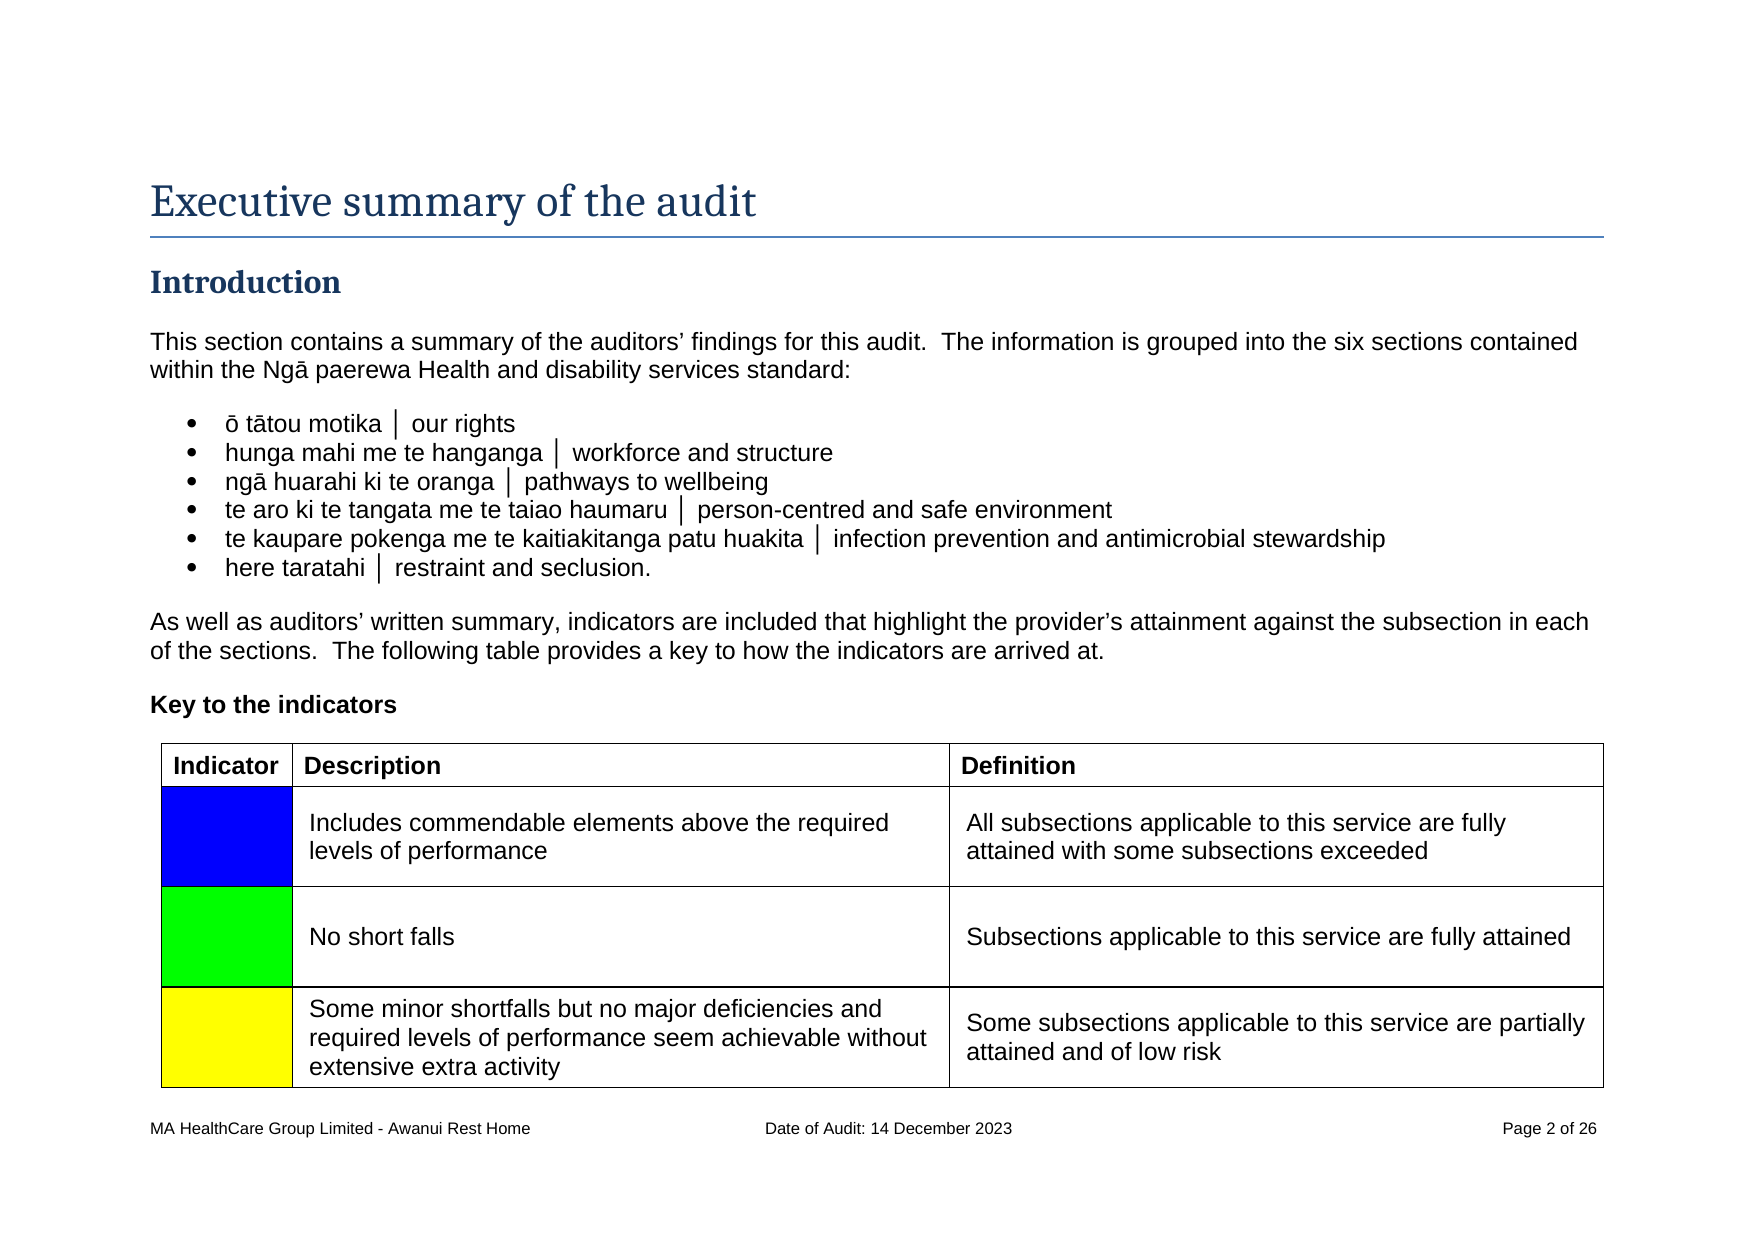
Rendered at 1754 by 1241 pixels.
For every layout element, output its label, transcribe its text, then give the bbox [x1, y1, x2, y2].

table_header Description [293, 744, 949, 786]
list ngā huarahi ki te oranga │ pathways to wellbeing [187, 467, 507, 496]
list te aro ki te tangata me te taiao haumaru │ person-centred and safe environment [187, 496, 680, 524]
text This section contains a summary of the auditors’ findings for this audit. The information is grouped into the six sections contained within the Ngā paerewa Health and disability services standard: [150, 326, 1604, 384]
text Key to the indicators [150, 689, 1604, 718]
table_header Indicator [162, 744, 292, 786]
table_cell [162, 787, 292, 886]
table_cell [162, 887, 292, 986]
list here taratahi │ restraint and seclusion. [380, 553, 1604, 582]
table_cell All subsections applicable to this service are fully attained with some subsections exceeded [950, 787, 1603, 886]
list te aro ki te tangata me te taiao haumaru │ person-centred and safe environment [682, 496, 1604, 524]
table_cell [162, 988, 292, 1087]
list ō tātou motika │ our rights [397, 409, 1604, 438]
table_cell Subsections applicable to this service are fully attained [950, 887, 1603, 986]
list ngā huarahi ki te oranga │ pathways to wellbeing [509, 467, 1604, 496]
list here taratahi │ restraint and seclusion. [187, 553, 378, 582]
list hunga mahi me te hanganga │ workforce and structure [187, 438, 555, 467]
table_cell No short falls [293, 887, 949, 986]
table_cell Some minor shortfalls but no major deficiencies and required levels of performance seem achievable without extensive extra activity [293, 988, 949, 1087]
list te kaupare pokenga me te kaitiakitanga patu huakita │ infection prevention and antimicrobial stewardship [187, 524, 816, 553]
table_header Definition [950, 744, 1603, 786]
table_cell Includes commendable elements above the required levels of performance [293, 787, 949, 886]
list te kaupare pokenga me te kaitiakitanga patu huakita │ infection prevention and antimicrobial stewardship [818, 524, 1604, 553]
subtitle Executive summary of the audit [150, 175, 1604, 236]
table_cell Some subsections applicable to this service are partially attained and of low risk [950, 988, 1603, 1087]
list ō tātou motika │ our rights [187, 409, 395, 438]
text As well as auditors’ written summary, indicators are included that highlight the provider’s attainment against the subsection in each of the sections. The following table provides a key to how the indicators are arrived at. [150, 607, 1604, 664]
list hunga mahi me te hanganga │ workforce and structure [557, 438, 1604, 467]
subtitle Introduction [150, 263, 1604, 301]
